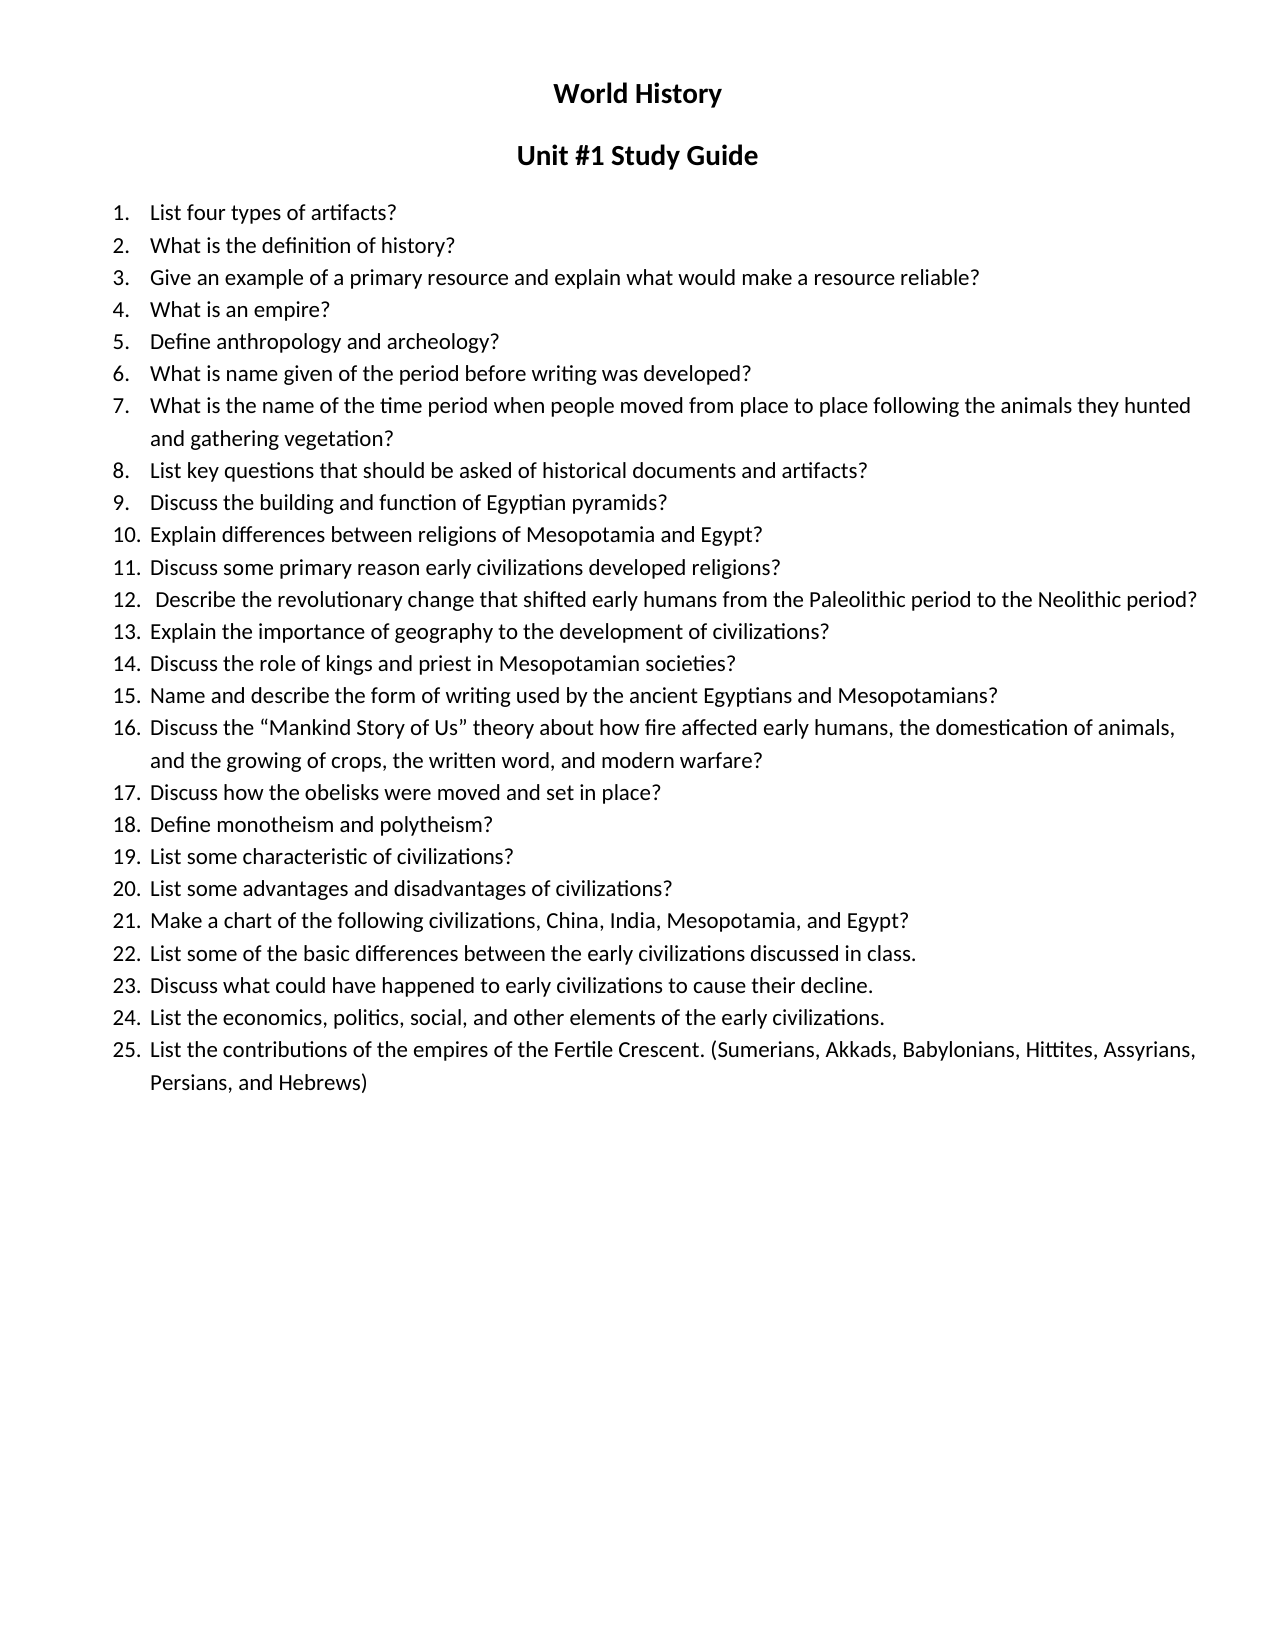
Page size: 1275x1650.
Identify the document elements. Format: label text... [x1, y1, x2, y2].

list Discuss some primary reason early civilizations developed religions? [112, 553, 1200, 581]
list Give an example of a primary resource and explain what would make a resource reliable? [112, 263, 1200, 291]
list List some advantages and disadvantages of civilizations? [112, 874, 1200, 902]
list List the economics, politics, social, and other elements of the early civilizations. [112, 1003, 1200, 1031]
list Make a chart of the following civilizations, China, India, Mesopotamia, and Egypt? [112, 907, 1200, 935]
list List the contributions of the empires of the Fertile Crescent. (Sumerians, Akkads, Babylonians, Hittites, Assyrians, Persians, and Hebrews) [112, 1035, 1200, 1096]
list What is name given of the period before writing was developed? [112, 359, 1200, 387]
list Discuss the building and function of Egyptian pyramids? [112, 488, 1200, 516]
list What is an empire? [112, 295, 1200, 323]
list Discuss the “Mankind Story of Us” theory about how fire affected early humans, the domestication of animals, and the growing of crops, the written word, and modern warfare? [112, 713, 1200, 774]
list Discuss how the obelisks were moved and set in place? [112, 778, 1200, 806]
text World History [75, 75, 1200, 111]
list What is the definition of history? [112, 231, 1200, 259]
list List key questions that should be asked of historical documents and artifacts? [112, 456, 1200, 484]
list List some characteristic of civilizations? [112, 842, 1200, 870]
list Explain the importance of geography to the development of civilizations? [112, 617, 1200, 645]
text Unit #1 Study Guide [75, 137, 1200, 172]
list Explain differences between religions of Mesopotamia and Egypt? [112, 520, 1200, 548]
list Define anthropology and archeology? [112, 327, 1200, 355]
list List four types of artifacts? [112, 198, 1200, 227]
list Define monotheism and polytheism? [112, 810, 1200, 838]
list Describe the revolutionary change that shifted early humans from the Paleolithic period to the Neolithic period? [112, 585, 1200, 613]
list Discuss the role of kings and priest in Mesopotamian societies? [112, 649, 1200, 677]
list Name and describe the form of writing used by the ancient Egyptians and Mesopotamians? [112, 681, 1200, 709]
list What is the name of the time period when people moved from place to place following the animals they hunted and gathering vegetation? [112, 392, 1200, 452]
list List some of the basic differences between the early civilizations discussed in class. [112, 939, 1200, 967]
list Discuss what could have happened to early civilizations to cause their decline. [112, 971, 1200, 999]
